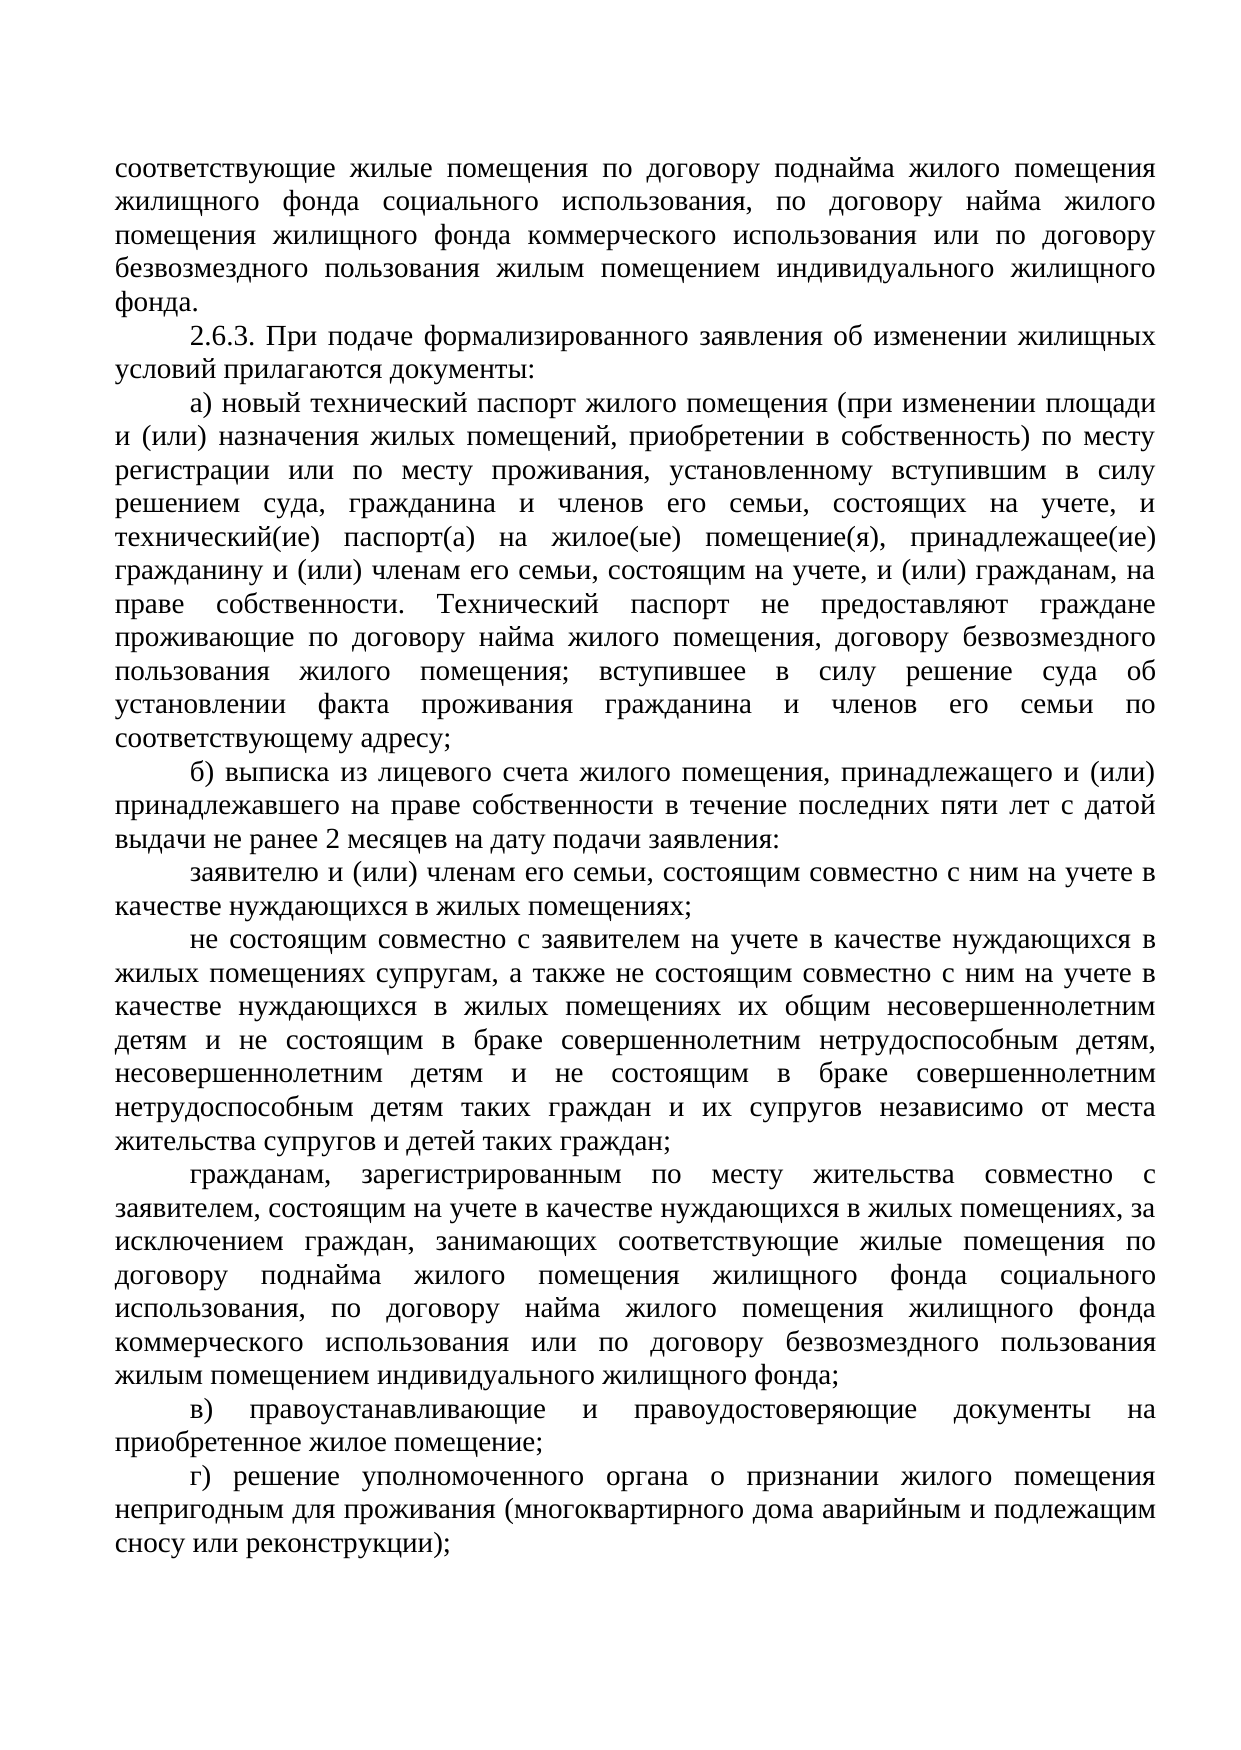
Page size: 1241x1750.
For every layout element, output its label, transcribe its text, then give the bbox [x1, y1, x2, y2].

text заявителю и (или) членам его семьи, состоящим совместно с ним на учете в качестве нуждающихся в жилых помещениях; [114, 854, 1157, 921]
text гражданам, зарегистрированным по месту жительства совместно с заявителем, состоящим на учете в качестве нуждающихся в жилых помещениях, за исключением граждан, занимающих соответствующие жилые помещения по договору поднайма жилого помещения жилищного фонда социального использования, по договору найма жилого помещения жилищного фонда коммерческого использования или по договору безвозмездного пользования жилым помещением индивидуального жилищного фонда; [114, 1156, 1157, 1391]
text 2.6.3. При подаче формализированного заявления об изменении жилищных условий прилагаются документы: [114, 318, 1157, 385]
text б) выписка из лицевого счета жилого помещения, принадлежащего и (или) принадлежавшего на праве собственности в течение последних пяти лет с датой выдачи не ранее 2 месяцев на дату подачи заявления: [114, 754, 1157, 854]
text г) решение уполномоченного органа о признании жилого помещения непригодным для проживания (многоквартирного дома аварийным и подлежащим сносу или реконструкции); [114, 1458, 1157, 1559]
text не состоящим совместно с заявителем на учете в качестве нуждающихся в жилых помещениях супругам, а также не состоящим совместно с ним на учете в качестве нуждающихся в жилых помещениях их общим несовершеннолетним детям и не состоящим в браке совершеннолетним нетрудоспособным детям, несовершеннолетним детям и не состоящим в браке совершеннолетним нетрудоспособным детям таких граждан и их супругов независимо от места жительства супругов и детей таких граждан; [114, 921, 1157, 1156]
text в) правоустанавливающие и правоудостоверяющие документы на приобретенное жилое помещение; [114, 1391, 1157, 1458]
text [114, 150, 1157, 318]
text а) новый технический паспорт жилого помещения (при изменении площади и (или) назначения жилых помещений, приобретении в собственность) по месту регистрации или по месту проживания, установленному вступившим в силу решением суда, гражданина и членов его семьи, состоящих на учете, и технический(ие) паспорт(а) на жилое(ые) помещение(я), принадлежащее(ие) гражданину и (или) членам его семьи, состоящим на учете, и (или) гражданам, на праве собственности. Технический паспорт не предоставляют граждане проживающие по договору найма жилого помещения, договору безвозмездного пользования жилого помещения; вступившее в силу решение суда об установлении факта проживания гражданина и членов его семьи по соответствующему адресу; [114, 385, 1157, 754]
